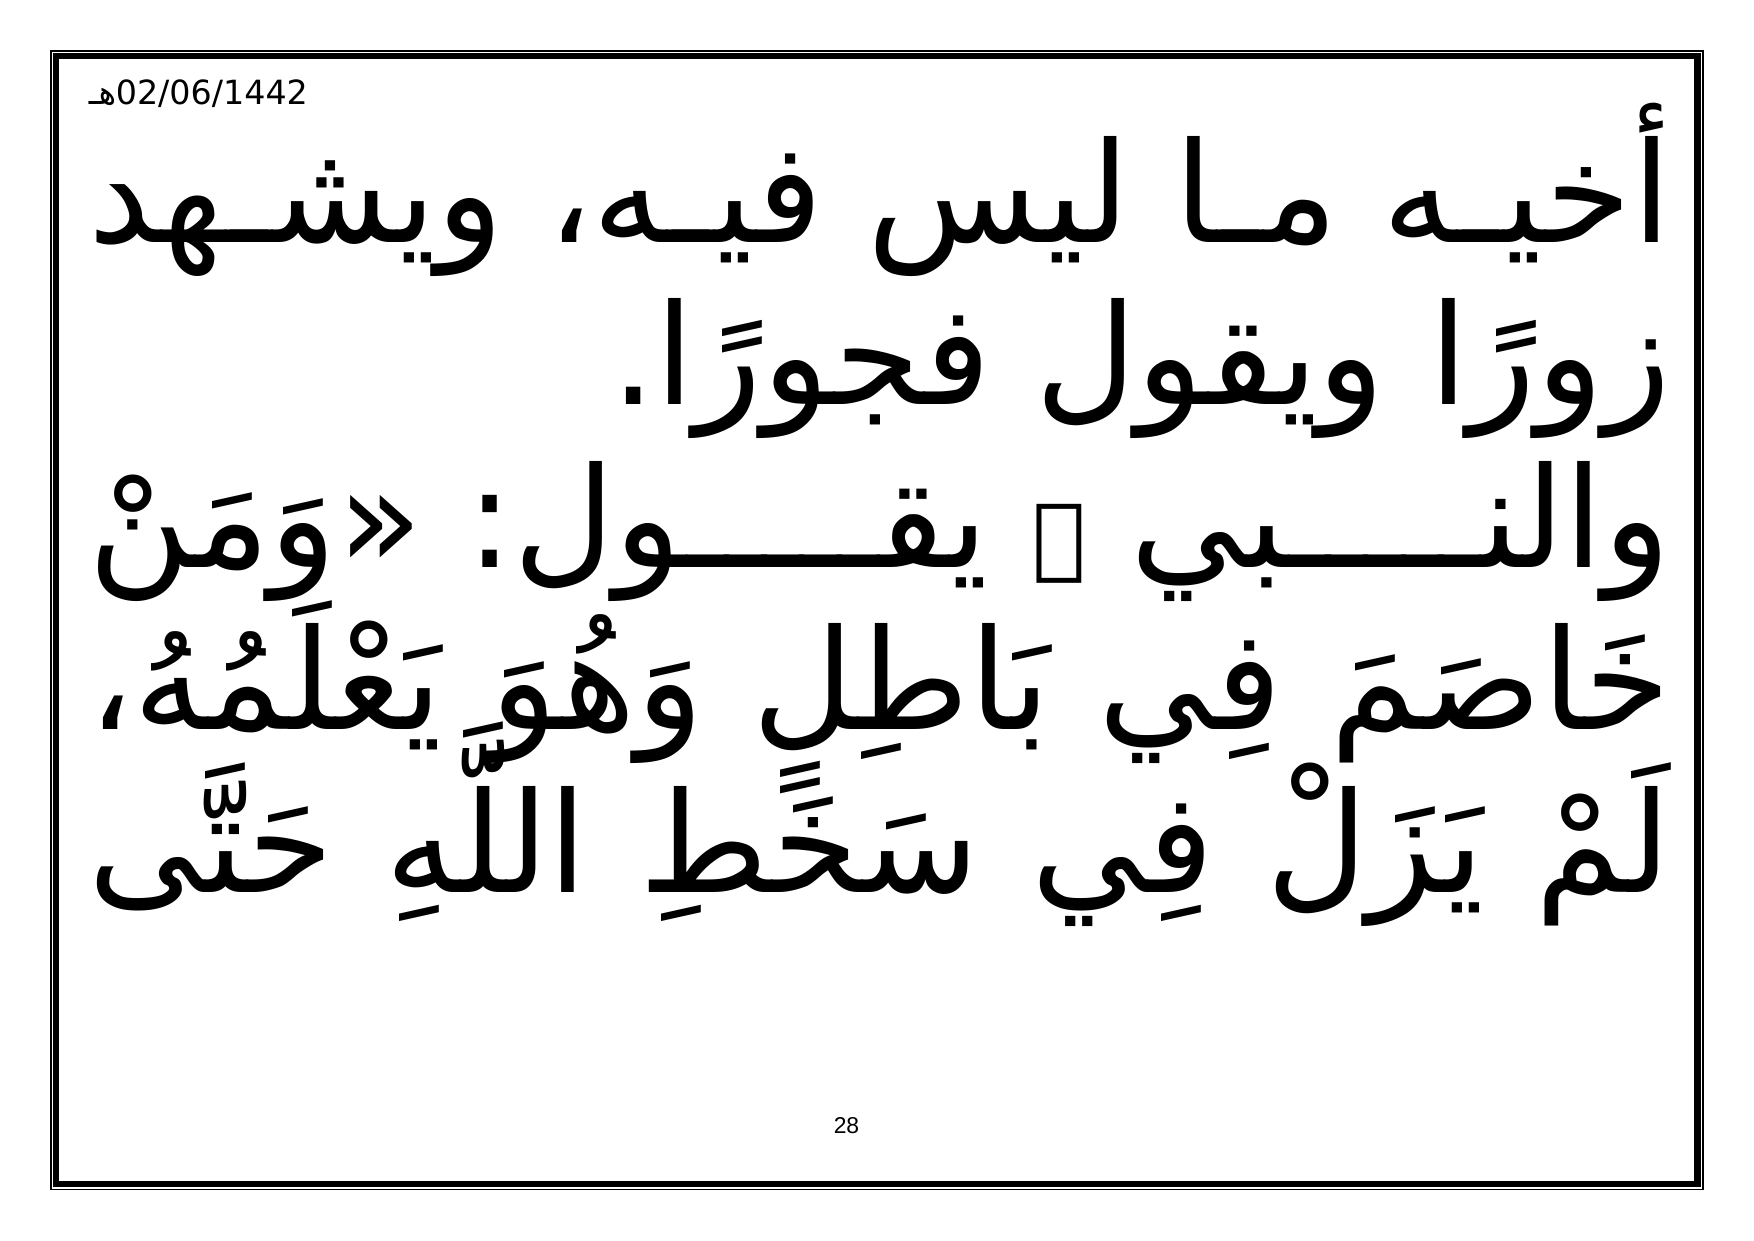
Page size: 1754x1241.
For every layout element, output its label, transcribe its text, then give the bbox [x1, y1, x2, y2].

text فيأتي أحدهم بتهمٍ باطلة ودعواتٍ كاذبة، ويدّعي على أخيه ما ليس فيه، ويشهد زورًا ويقول فجورًا. [89, 113, 1671, 438]
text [89, 438, 1671, 925]
